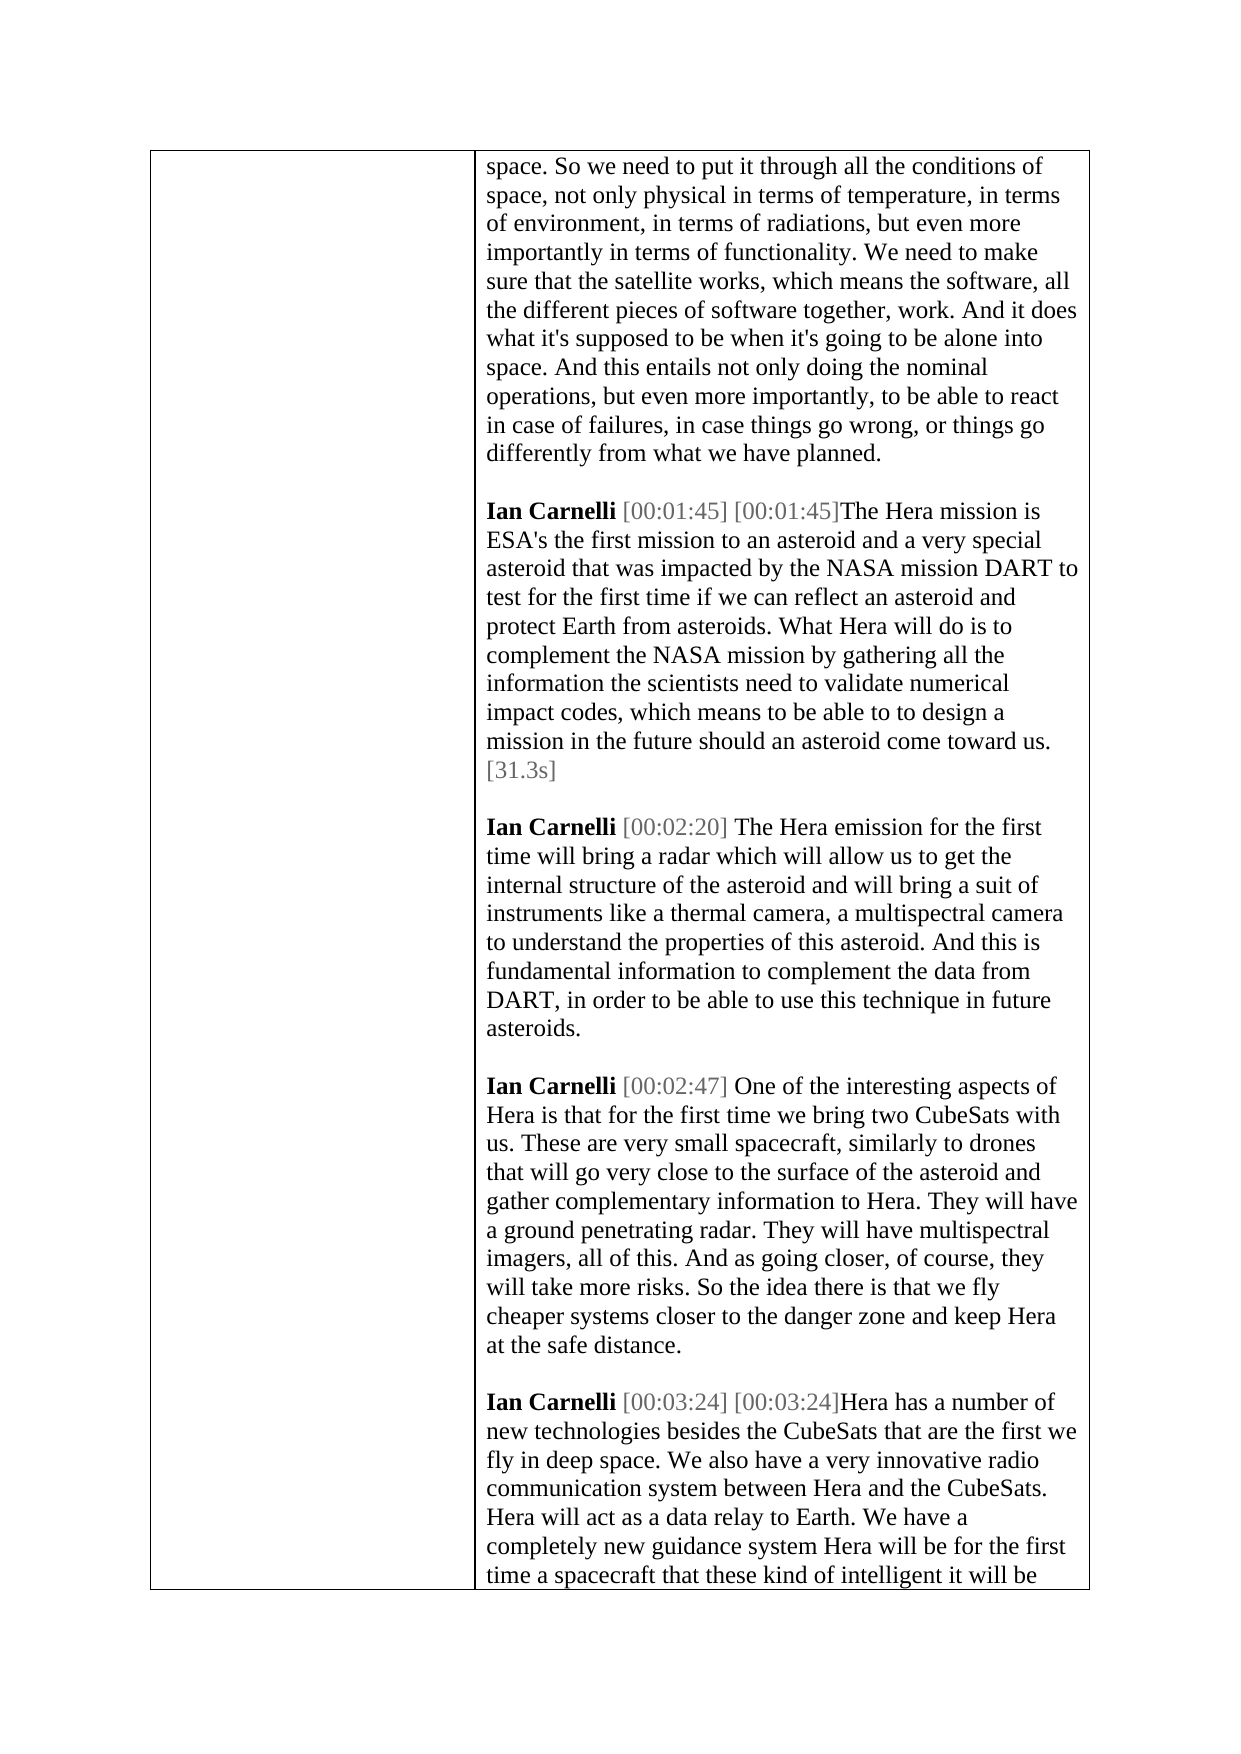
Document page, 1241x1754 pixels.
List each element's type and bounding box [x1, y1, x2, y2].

table_cell [151, 151, 474, 1588]
table_cell [476, 151, 1089, 1588]
